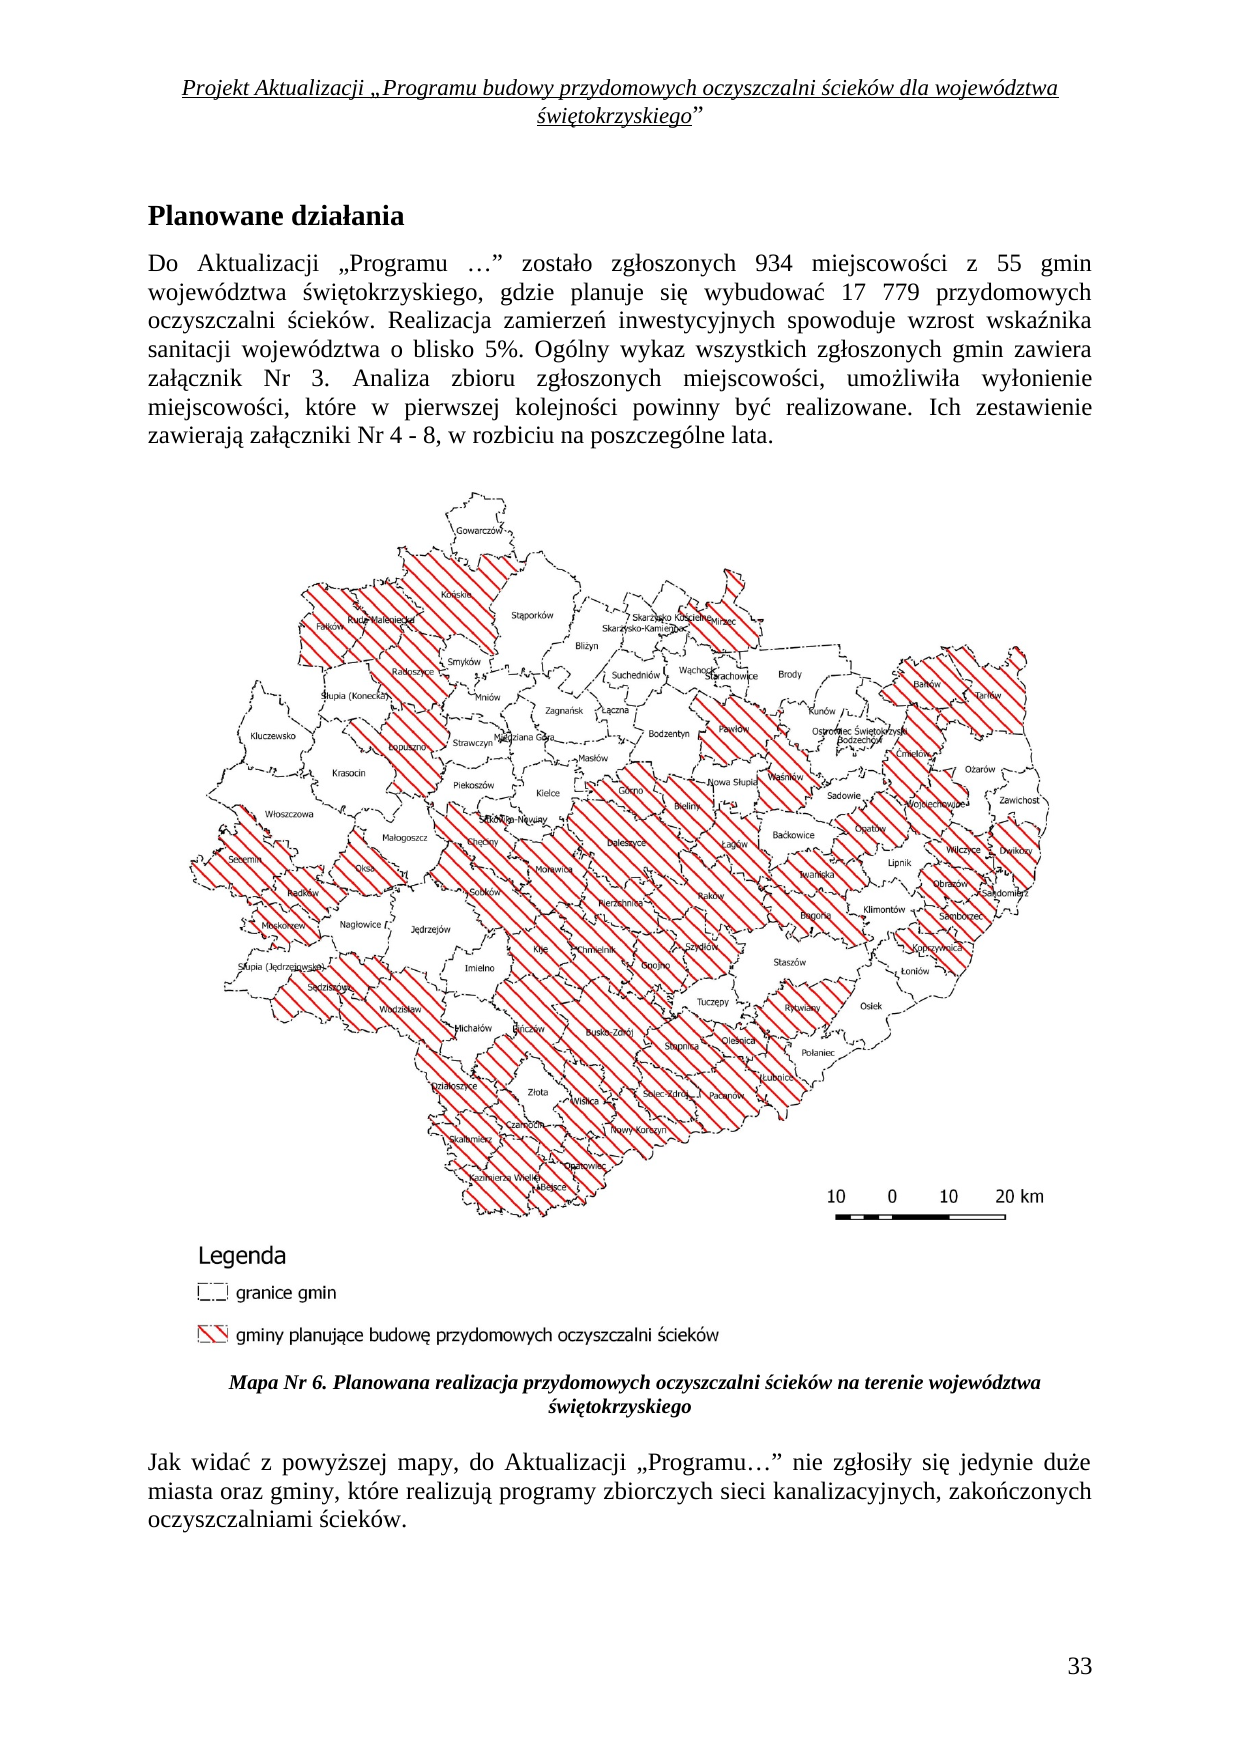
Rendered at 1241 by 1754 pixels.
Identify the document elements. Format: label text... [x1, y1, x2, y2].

picture [176, 478, 1064, 1371]
text Do Aktualizacji „Programu …” zostało zgłoszonych 934 miejscowości z 55 gmin województwa świętokrzyskiego, gdzie planuje się wybudować 17 779 przydomowych oczyszczalni ścieków. Realizacja zamierzeń inwestycyjnych spowoduje wzrost wskaźnika sanitacji województwa o blisko 5%. Ogólny wykaz wszystkich zgłoszonych gmin zawiera załącznik Nr 3. Analiza zbioru zgłoszonych miejscowości, umożliwiła wyłonienie miejscowości, które w pierwszej kolejności powinny być realizowane. Ich zestawienie zawierają załączniki Nr 4 - 8, w rozbiciu na poszczególne lata. [148, 248, 1092, 449]
text Jak widać z powyższej mapy, do Aktualizacji „Programu…” nie zgłosiły się jedynie duże miasta oraz gminy, które realizują programy zbiorczych sieci kanalizacyjnych, zakończonych oczyszczalniami ścieków. [148, 1447, 1092, 1533]
subtitle Planowane działania [148, 198, 1092, 231]
text Mapa Nr 6. Planowana realizacja przydomowych oczyszczalni ścieków na terenie województwa świętokrzyskiego [148, 1370, 1092, 1418]
